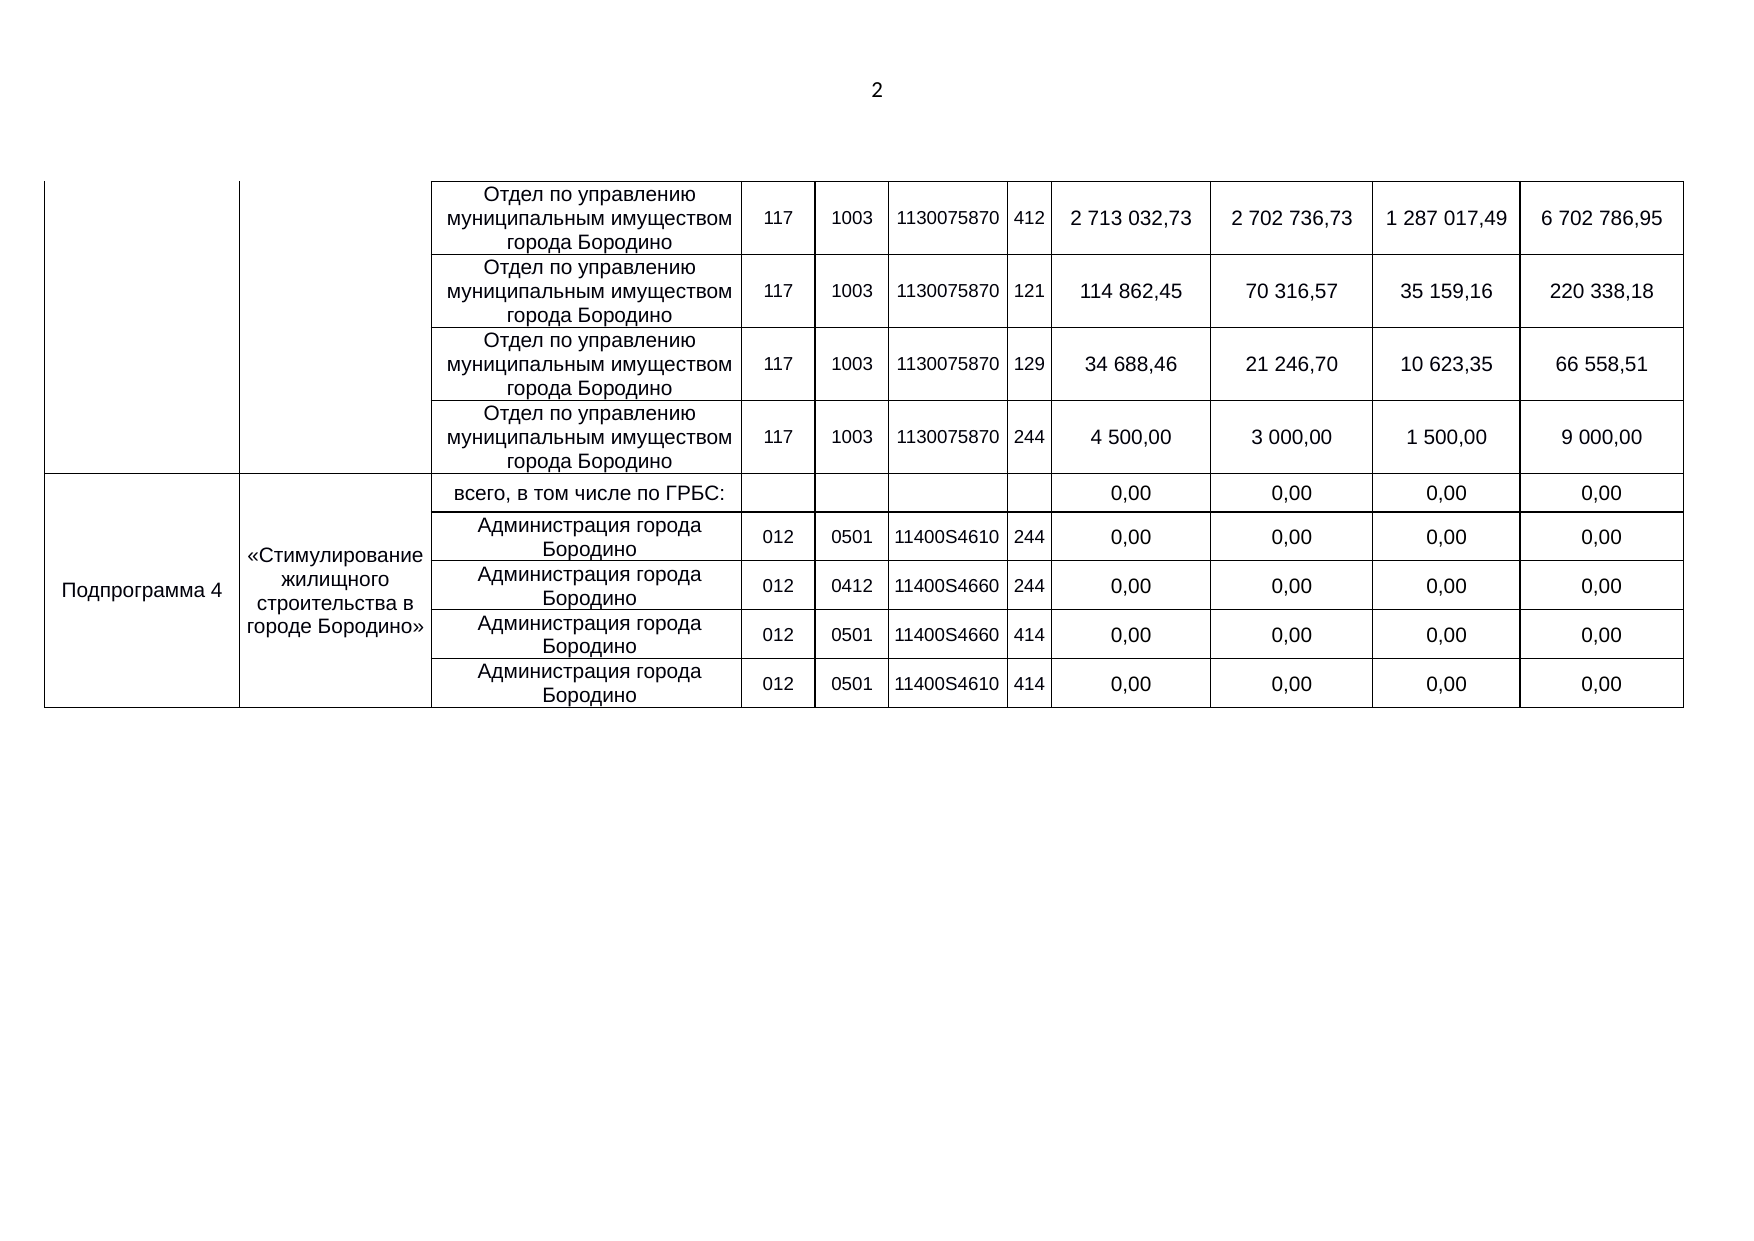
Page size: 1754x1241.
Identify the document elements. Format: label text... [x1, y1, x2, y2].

table_cell 0,00 [1373, 659, 1519, 707]
table_cell 117 [742, 401, 814, 472]
table_cell 4 500,00 [1052, 401, 1210, 472]
table_cell 0,00 [1211, 513, 1372, 560]
table_cell 66 558,51 [1521, 328, 1683, 399]
table_cell 10 623,35 [1373, 328, 1519, 399]
table_cell 129 [1008, 328, 1051, 399]
table_cell 117 [742, 255, 814, 327]
table_cell 414 [1008, 610, 1051, 658]
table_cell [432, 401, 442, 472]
table_cell 0,00 [1211, 610, 1372, 658]
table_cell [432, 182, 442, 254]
table_cell 0,00 [1521, 659, 1683, 707]
table_cell 1003 [816, 255, 888, 327]
table_cell 6 702 786,95 [1521, 182, 1683, 254]
table_cell 0,00 [1052, 659, 1210, 707]
table_cell [1008, 474, 1051, 511]
table_cell 1003 [816, 328, 888, 399]
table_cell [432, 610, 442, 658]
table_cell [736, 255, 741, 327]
table_cell 0,00 [1521, 610, 1683, 658]
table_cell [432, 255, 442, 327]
table_cell 0501 [816, 659, 888, 707]
table_cell «Стимулирование жилищного строительства в городе Бородино» [240, 474, 431, 707]
table_cell 9 000,00 [1521, 401, 1683, 472]
table_cell 0501 [816, 513, 888, 560]
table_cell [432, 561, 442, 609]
table_cell 012 [742, 610, 814, 658]
table_cell 121 [1008, 255, 1051, 327]
table_cell [742, 474, 814, 511]
table_cell 11400S4660 [889, 561, 1007, 609]
table_cell 2 713 032,73 [1052, 182, 1210, 254]
table_cell 0,00 [1373, 610, 1519, 658]
table_cell 0,00 [1521, 513, 1683, 560]
table_cell 1 287 017,49 [1373, 182, 1519, 254]
table_cell 21 246,70 [1211, 328, 1372, 399]
table_cell 0,00 [1373, 561, 1519, 609]
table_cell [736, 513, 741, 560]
table_cell 1 500,00 [1373, 401, 1519, 472]
table_cell 0,00 [1211, 561, 1372, 609]
table_cell 1003 [816, 182, 888, 254]
table_cell 1130075870 [889, 401, 1007, 472]
table_cell 244 [1008, 401, 1051, 472]
table_cell 0,00 [1052, 561, 1210, 609]
table_cell 0,00 [1521, 474, 1683, 511]
table_cell 0501 [816, 610, 888, 658]
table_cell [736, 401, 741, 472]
table_cell 0,00 [1373, 474, 1519, 511]
table_cell 2 702 736,73 [1211, 182, 1372, 254]
table_cell 3 000,00 [1211, 401, 1372, 472]
table_cell 34 688,46 [1052, 328, 1210, 399]
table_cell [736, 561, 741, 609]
table_cell 414 [1008, 659, 1051, 707]
table_cell 35 159,16 [1373, 255, 1519, 327]
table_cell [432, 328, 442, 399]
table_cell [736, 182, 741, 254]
table_cell 1130075870 [889, 328, 1007, 399]
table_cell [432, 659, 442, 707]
table_cell [816, 474, 888, 511]
table_cell 11400S4660 [889, 610, 1007, 658]
table_cell Подпрограмма 4 [45, 474, 239, 707]
table_cell 11400S4610 [889, 513, 1007, 560]
table_cell 1003 [816, 401, 888, 472]
table_cell 70 316,57 [1211, 255, 1372, 327]
table_cell 0,00 [1052, 610, 1210, 658]
table_cell 114 862,45 [1052, 255, 1210, 327]
table_cell 012 [742, 659, 814, 707]
table_cell 0,00 [1521, 561, 1683, 609]
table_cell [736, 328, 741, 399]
table_cell 244 [1008, 513, 1051, 560]
table_cell 0,00 [1373, 513, 1519, 560]
table_cell 220 338,18 [1521, 255, 1683, 327]
table_cell 1130075870 [889, 182, 1007, 254]
table_cell всего, в том числе по ГРБС: [432, 474, 741, 511]
table_cell 412 [1008, 182, 1051, 254]
table_cell 012 [742, 513, 814, 560]
table_cell 0412 [816, 561, 888, 609]
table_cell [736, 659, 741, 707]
table_cell 1130075870 [889, 255, 1007, 327]
table_cell 117 [742, 328, 814, 399]
table_cell 244 [1008, 561, 1051, 609]
table_cell 117 [742, 182, 814, 254]
table_cell 11400S4610 [889, 659, 1007, 707]
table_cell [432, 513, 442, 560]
table_cell 0,00 [1052, 513, 1210, 560]
table_cell 0,00 [1211, 659, 1372, 707]
table_cell [889, 474, 1007, 511]
table_cell 012 [742, 561, 814, 609]
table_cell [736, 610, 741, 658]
table_cell 0,00 [1211, 474, 1372, 511]
table_cell 0,00 [1052, 474, 1210, 511]
